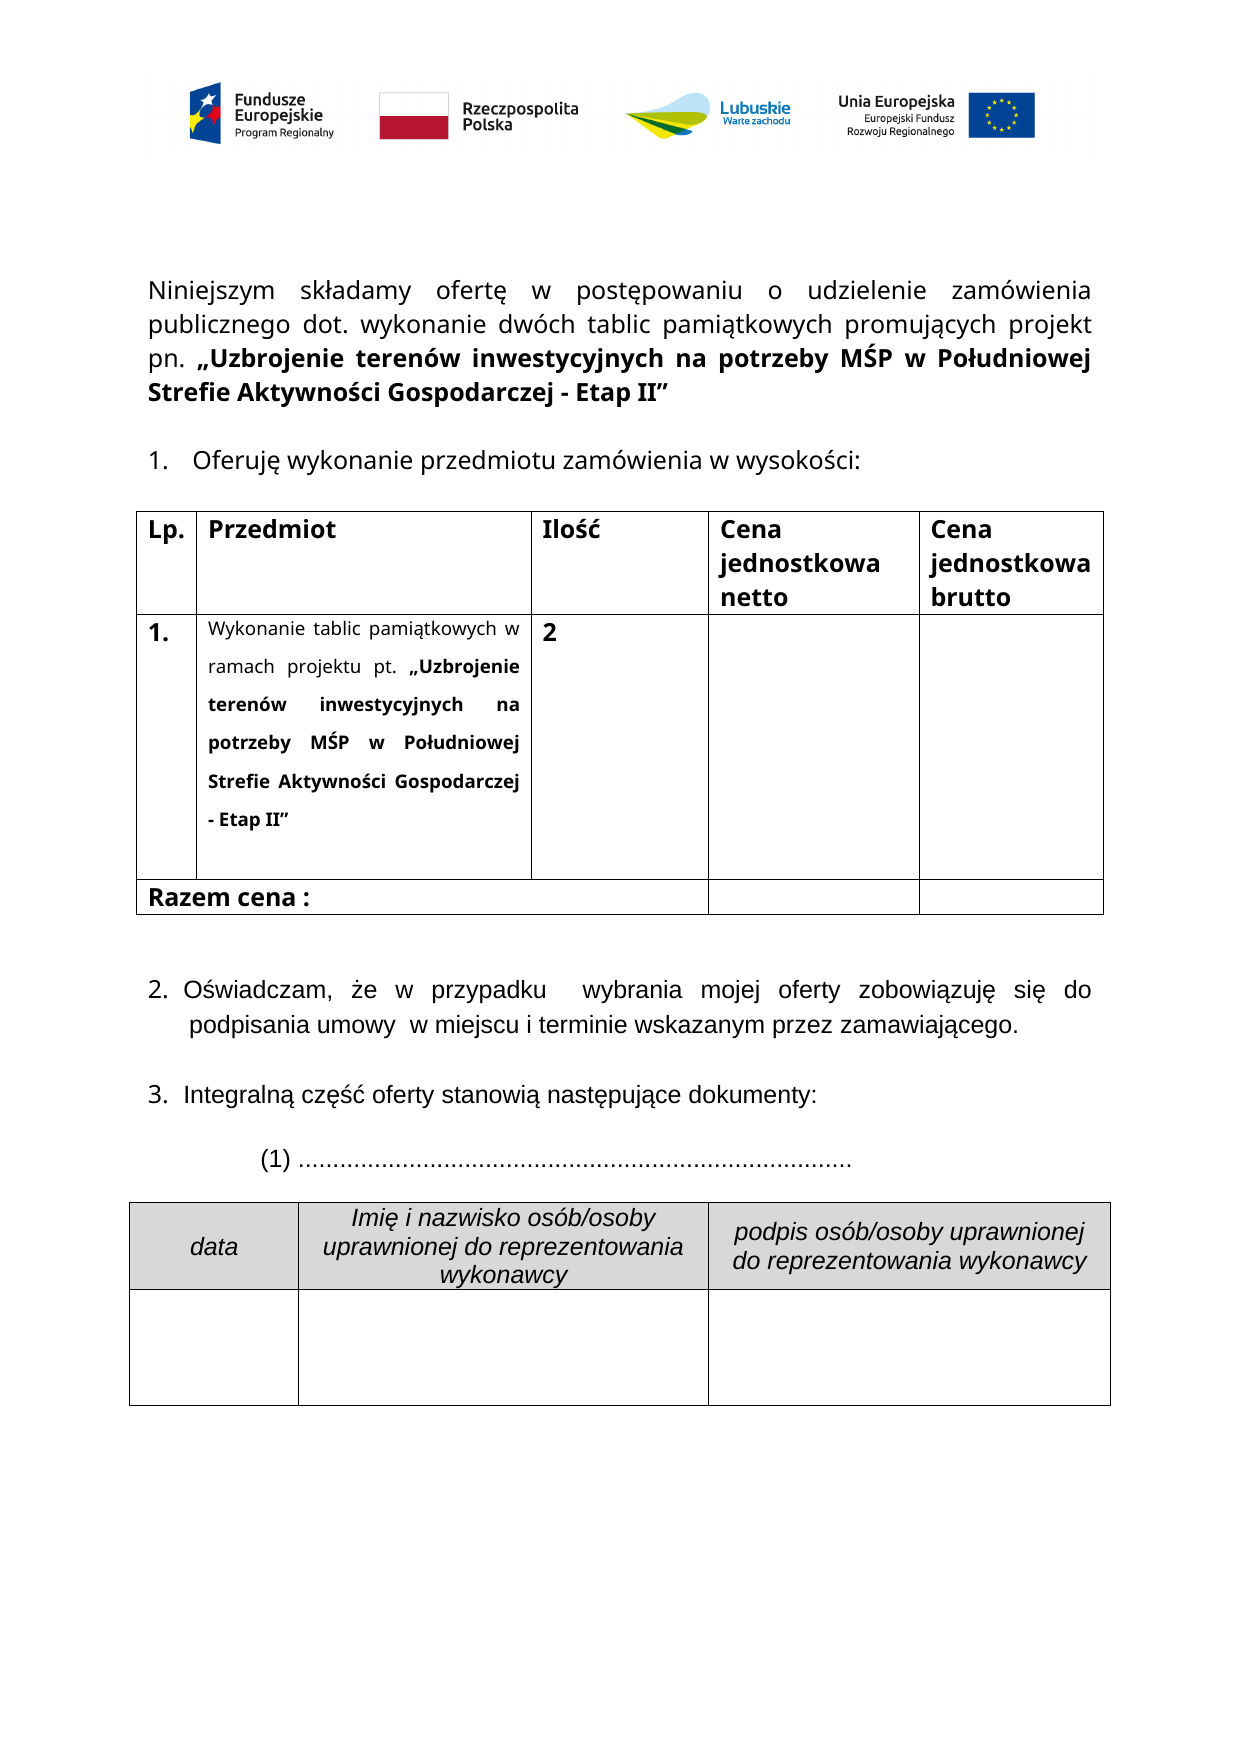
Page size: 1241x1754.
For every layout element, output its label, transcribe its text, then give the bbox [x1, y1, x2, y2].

table_cell [920, 880, 1103, 913]
table_cell [709, 1290, 1110, 1405]
table_cell [130, 1290, 298, 1405]
picture [147, 73, 1093, 159]
table_cell Wykonanie tablic pamiątkowych w ramach projektu pt. „Uzbrojenie terenów inwestycyjnych na potrzeby MŚP w Południowej Strefie Aktywności Gospodarczej - Etap II” [197, 615, 531, 878]
list ................................................................................ [260, 1144, 1093, 1173]
table_cell 1. [137, 615, 196, 878]
table_cell [709, 615, 919, 878]
list Oferuję wykonanie przedmiotu zamówienia w wysokości: [148, 443, 1093, 477]
table_header Cena jednostkowa netto [709, 512, 919, 614]
table_cell [920, 615, 1103, 878]
subtitle Integralną część oferty stanowią następujące dokumenty: [148, 1076, 1093, 1111]
table_header Przedmiot [197, 512, 531, 614]
list Oświadczam, że w przypadku wybrania mojej oferty zobowiązuję się do podpisania umowy w miejscu i terminie wskazanym przez zamawiającego. [148, 972, 1093, 1039]
table_cell [299, 1290, 708, 1405]
table_header podpis osób/osoby uprawnionej do reprezentowania wykonawcy [709, 1203, 1110, 1289]
table_cell Razem cena : [137, 880, 708, 913]
table_header data [130, 1203, 298, 1289]
table_cell 2 [532, 615, 708, 878]
table_header Lp. [137, 512, 196, 614]
table_header Ilość [532, 512, 708, 614]
table_header Cena jednostkowa brutto [920, 512, 1103, 614]
table_header Imię i nazwisko osób/osoby uprawnionej do reprezentowania wykonawcy [299, 1203, 708, 1289]
text Niniejszym składamy ofertę w postępowaniu o udzielenie zamówienia publicznego dot. wykonanie dwóch tablic pamiątkowych promujących projekt pn. „Uzbrojenie terenów inwestycyjnych na potrzeby MŚP w Południowej Strefie Aktywności Gospodarczej - Etap II” [148, 272, 1093, 408]
table_cell [709, 880, 919, 913]
